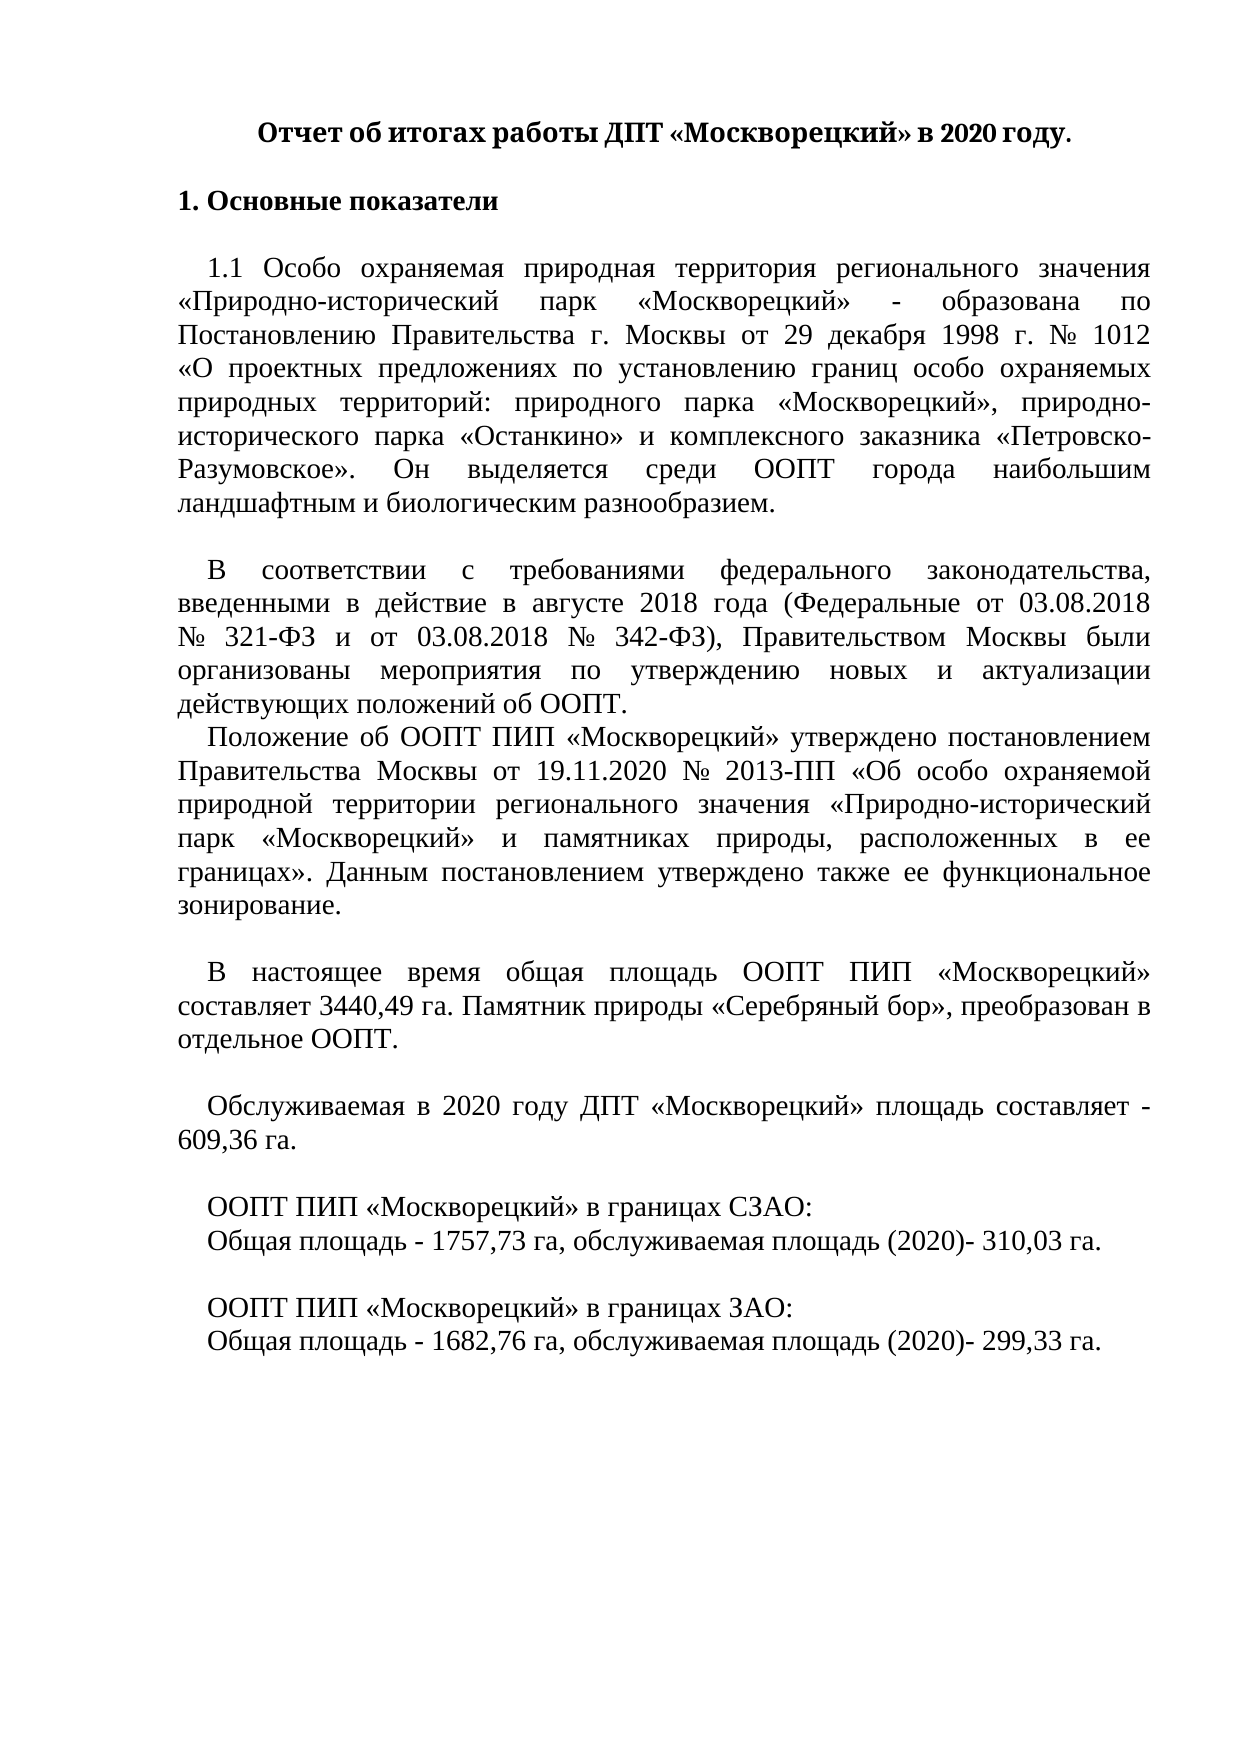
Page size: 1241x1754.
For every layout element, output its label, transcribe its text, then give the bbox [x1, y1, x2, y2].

text В соответствии с требованиями федерального законодательства, введенными в действие в августе 2018 года (Федеральные от 03.08.2018 № 321-ФЗ и от 03.08.2018 № 342-ФЗ), Правительством Москвы были организованы мероприятия по утверждению новых и актуализации действующих положений об ООПТ. [177, 552, 1152, 719]
text 1.1 Особо охраняемая природная территория регионального значения «Природно-исторический парк «Москворецкий» - образована по Постановлению Правительства г. Москвы от 29 декабря 1998 г. № 1012 «О проектных предложениях по установлению границ особо охраняемых природных территорий: природного парка «Москворецкий», природно-исторического парка «Останкино» и комплексного заказника «Петровско-Разумовское». Он выделяется среди ООПТ города наибольшим ландшафтным и биологическим разнообразием. [177, 250, 1152, 518]
text Общая площадь - 1757,73 га, обслуживаемая площадь (2020)- 310,03 га. [177, 1223, 1152, 1256]
text Положение об ООПТ ПИП «Москворецкий» утверждено постановлением Правительства Москвы от 19.11.2020 № 2013-ПП «Об особо охраняемой природной территории регионального значения «Природно-исторический парк «Москворецкий» и памятниках природы, расположенных в ее границах». Данным постановлением утверждено также ее функциональное зонирование. [177, 719, 1152, 921]
text В настоящее время общая площадь ООПТ ПИП «Москворецкий» составляет 3440,49 га. Памятник природы «Серебряный бор», преобразован в отдельное ООПТ. [177, 954, 1152, 1055]
text Обслуживаемая в 2020 году ДПТ «Москворецкий» площадь составляет - 609,36 га. [177, 1088, 1152, 1156]
text ООПТ ПИП «Москворецкий» в границах ЗАО: [177, 1290, 1152, 1323]
text Общая площадь - 1682,76 га, обслуживаемая площадь (2020)- 299,33 га. [177, 1323, 1152, 1357]
text 1. Основные показатели [177, 183, 1152, 216]
subtitle Отчет об итогах работы ДПТ «Москворецкий» в 2020 году. [177, 118, 1152, 149]
text ООПТ ПИП «Москворецкий» в границах СЗАО: [177, 1189, 1152, 1223]
